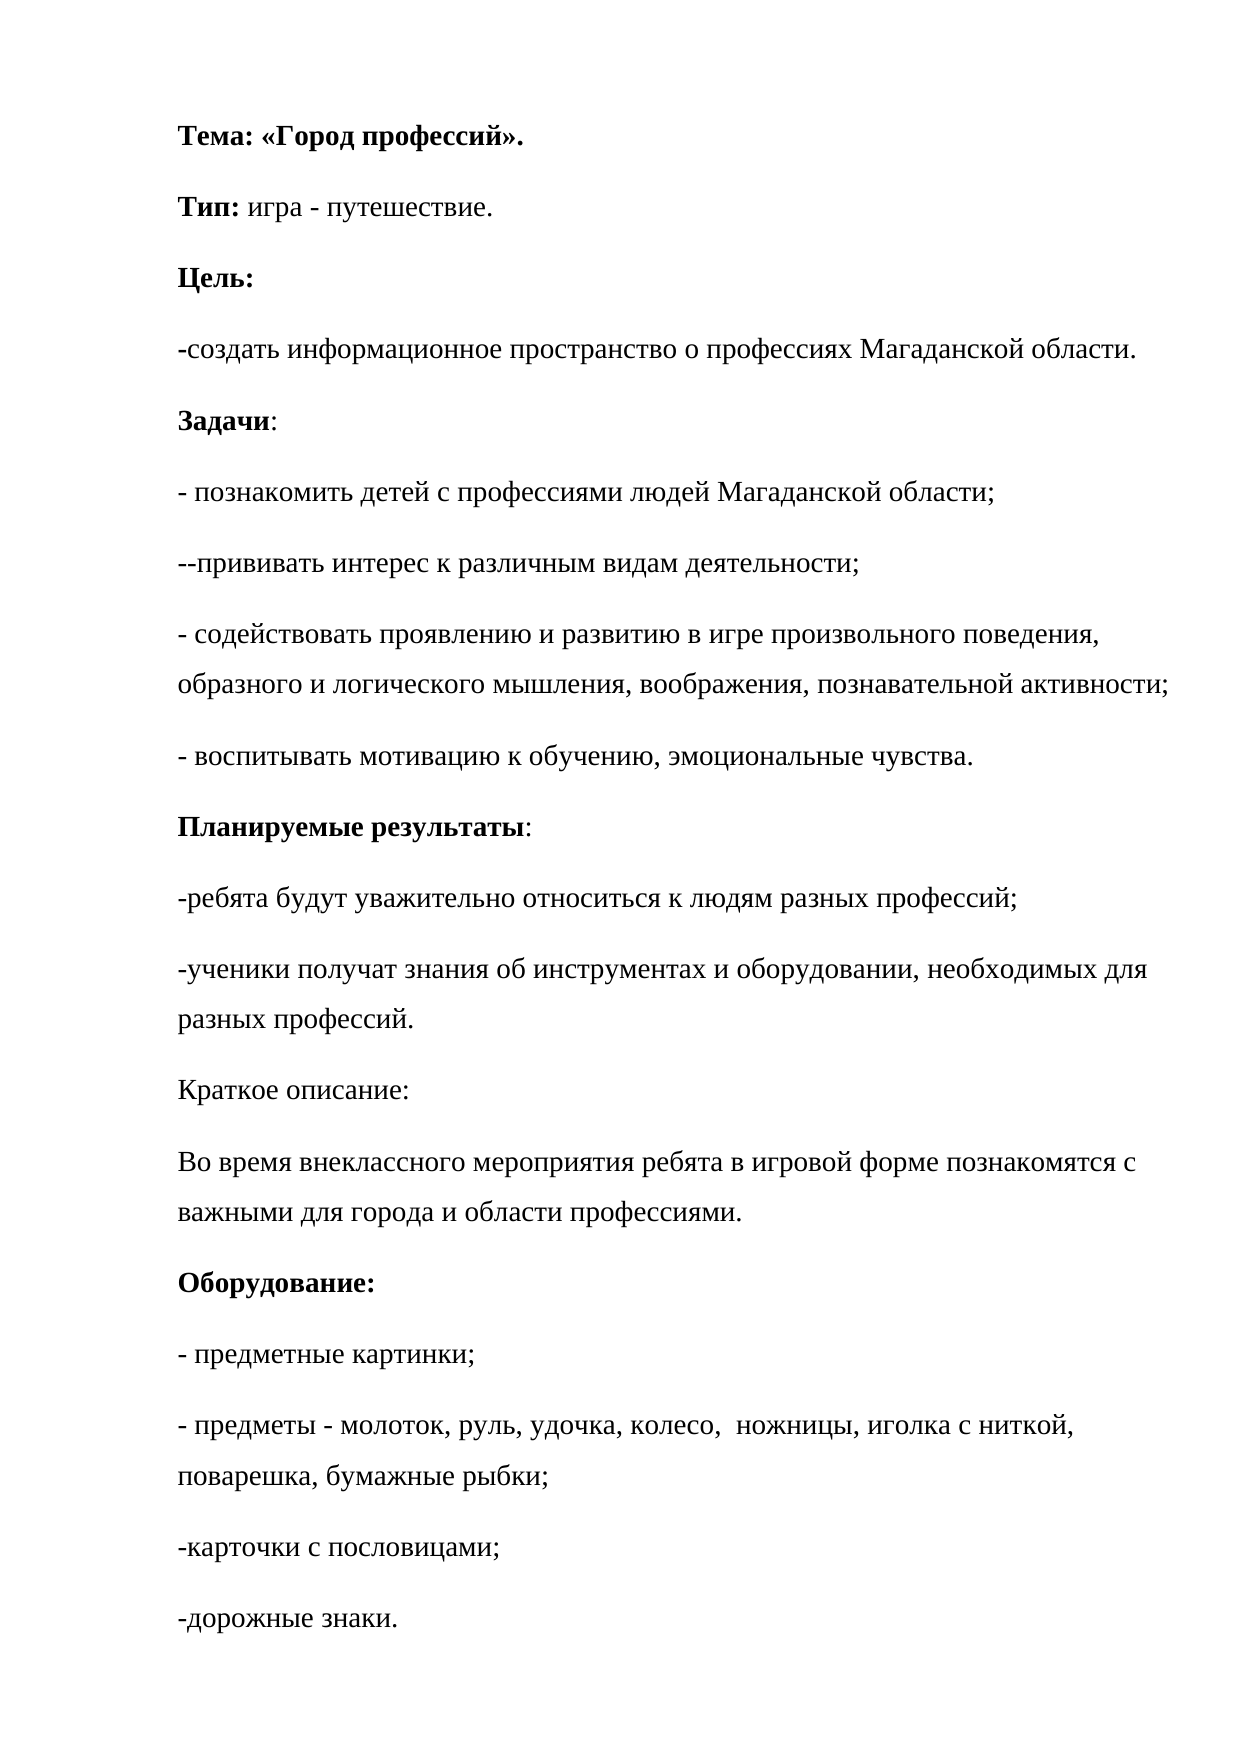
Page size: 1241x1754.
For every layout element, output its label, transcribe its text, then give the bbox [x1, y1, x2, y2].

text - предметы - молоток, руль, удочка, колесо, ножницы, иголка с ниткой, поварешка, бумажные рыбки; [177, 1407, 1181, 1491]
text - воспитывать мотивацию к обучению, эмоциональные чувства. [177, 738, 1181, 771]
text - предметные картинки; [177, 1336, 1181, 1370]
text Планируемые результаты: [177, 809, 1181, 842]
text Тема: «Город профессий». [177, 118, 1181, 152]
text -ребята будут уважительно относиться к людям разных профессий; [177, 880, 1181, 913]
text Оборудование: [177, 1265, 1181, 1299]
text - познакомить детей с профессиями людей Магаданской области; [177, 474, 1181, 507]
text --прививать интерес к различным видам деятельности; [177, 545, 1181, 578]
text -ученики получат знания об инструментах и оборудовании, необходимых для разных профессий. [177, 951, 1181, 1035]
text Во время внеклассного мероприятия ребята в игровой форме познакомятся с важными для города и области профессиями. [177, 1144, 1181, 1227]
text Краткое описание: [177, 1072, 1181, 1106]
text -дорожные знаки. [177, 1600, 1181, 1633]
text - содействовать проявлению и развитию в игре произвольного поведения, образного и логического мышления, воображения, познавательной активности; [177, 616, 1181, 700]
text Задачи: [177, 403, 1181, 436]
text Цель: [177, 260, 1181, 294]
text -карточки с пословицами; [177, 1529, 1181, 1562]
text Тип: игра - путешествие. [177, 189, 1181, 223]
text -создать информационное пространство о профессиях Магаданской области. [177, 332, 1181, 365]
